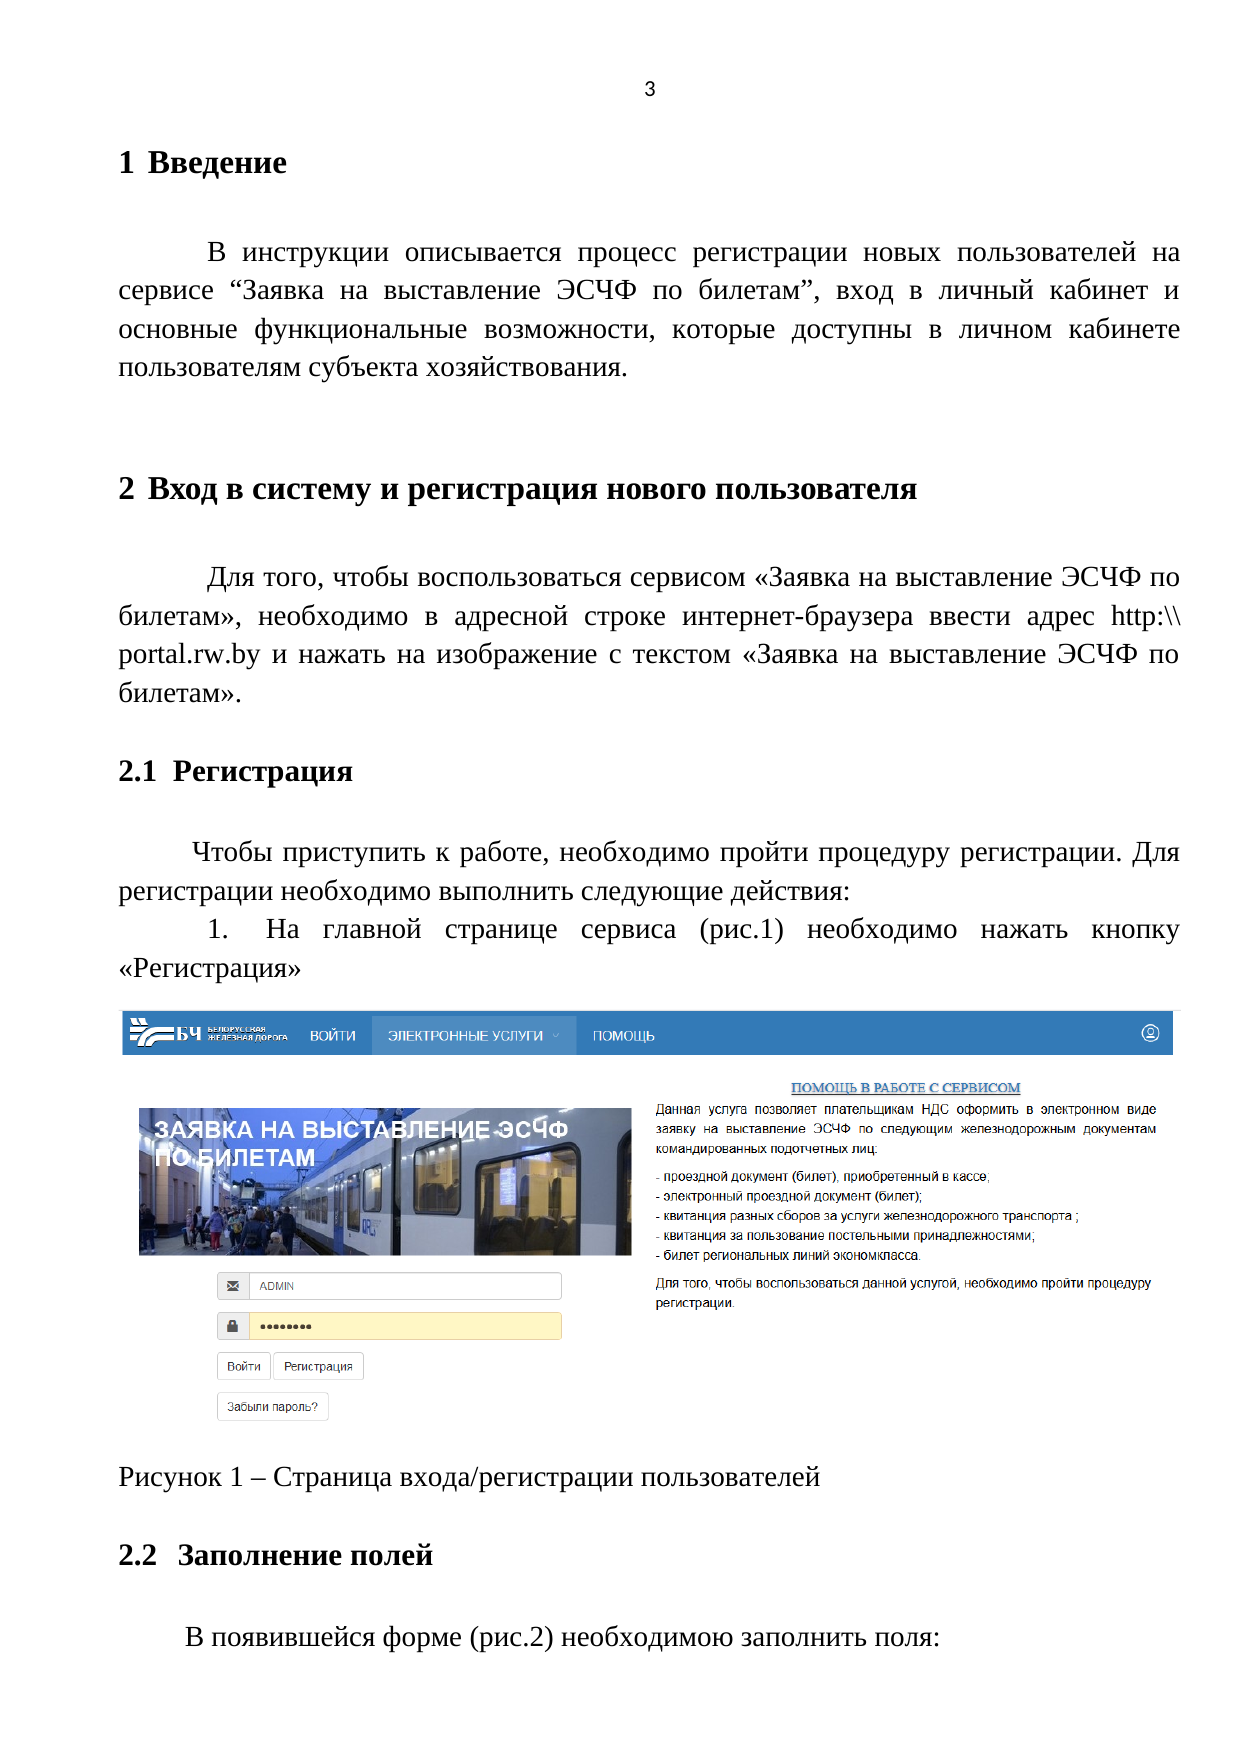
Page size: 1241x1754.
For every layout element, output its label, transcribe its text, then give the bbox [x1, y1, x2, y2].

text Рисунок 1 – Страница входа/регистрации пользователей [118, 1459, 1181, 1493]
subtitle Вход в систему и регистрация нового пользователя [118, 468, 1181, 506]
list В появившейся форме (рис.2) необходимою заполнить поля: [177, 1619, 1181, 1652]
text Для того, чтобы воспользоваться сервисом «Заявка на выставление ЭСЧФ по билетам», необходимо в адресной строке интернет-браузера ввести адрес http:\\portal.rw.by и нажать на изображение с текстом «Заявка на выставление ЭСЧФ по билетам». [118, 559, 1181, 708]
text В инструкции описывается процесс регистрации новых пользователей на сервисе “Заявка на выставление ЭСЧФ по билетам”, вход в личный кабинет и основные функциональные возможности, которые доступны в личном кабинете пользователям субъекта хозяйствования. [118, 234, 1181, 383]
picture [118, 1009, 1181, 1434]
subtitle Введение [118, 142, 1181, 181]
list Заполнение полей [118, 1536, 1181, 1572]
text Чтобы приступить к работе, необходимо пройти процедуру регистрации. Для регистрации необходимо выполнить следующие действия: [118, 834, 1181, 907]
list На главной странице сервиса (рис.1) необходимо нажать кнопку «Регистрация» [118, 912, 1181, 984]
text 2.1 Регистрация [118, 752, 1181, 788]
